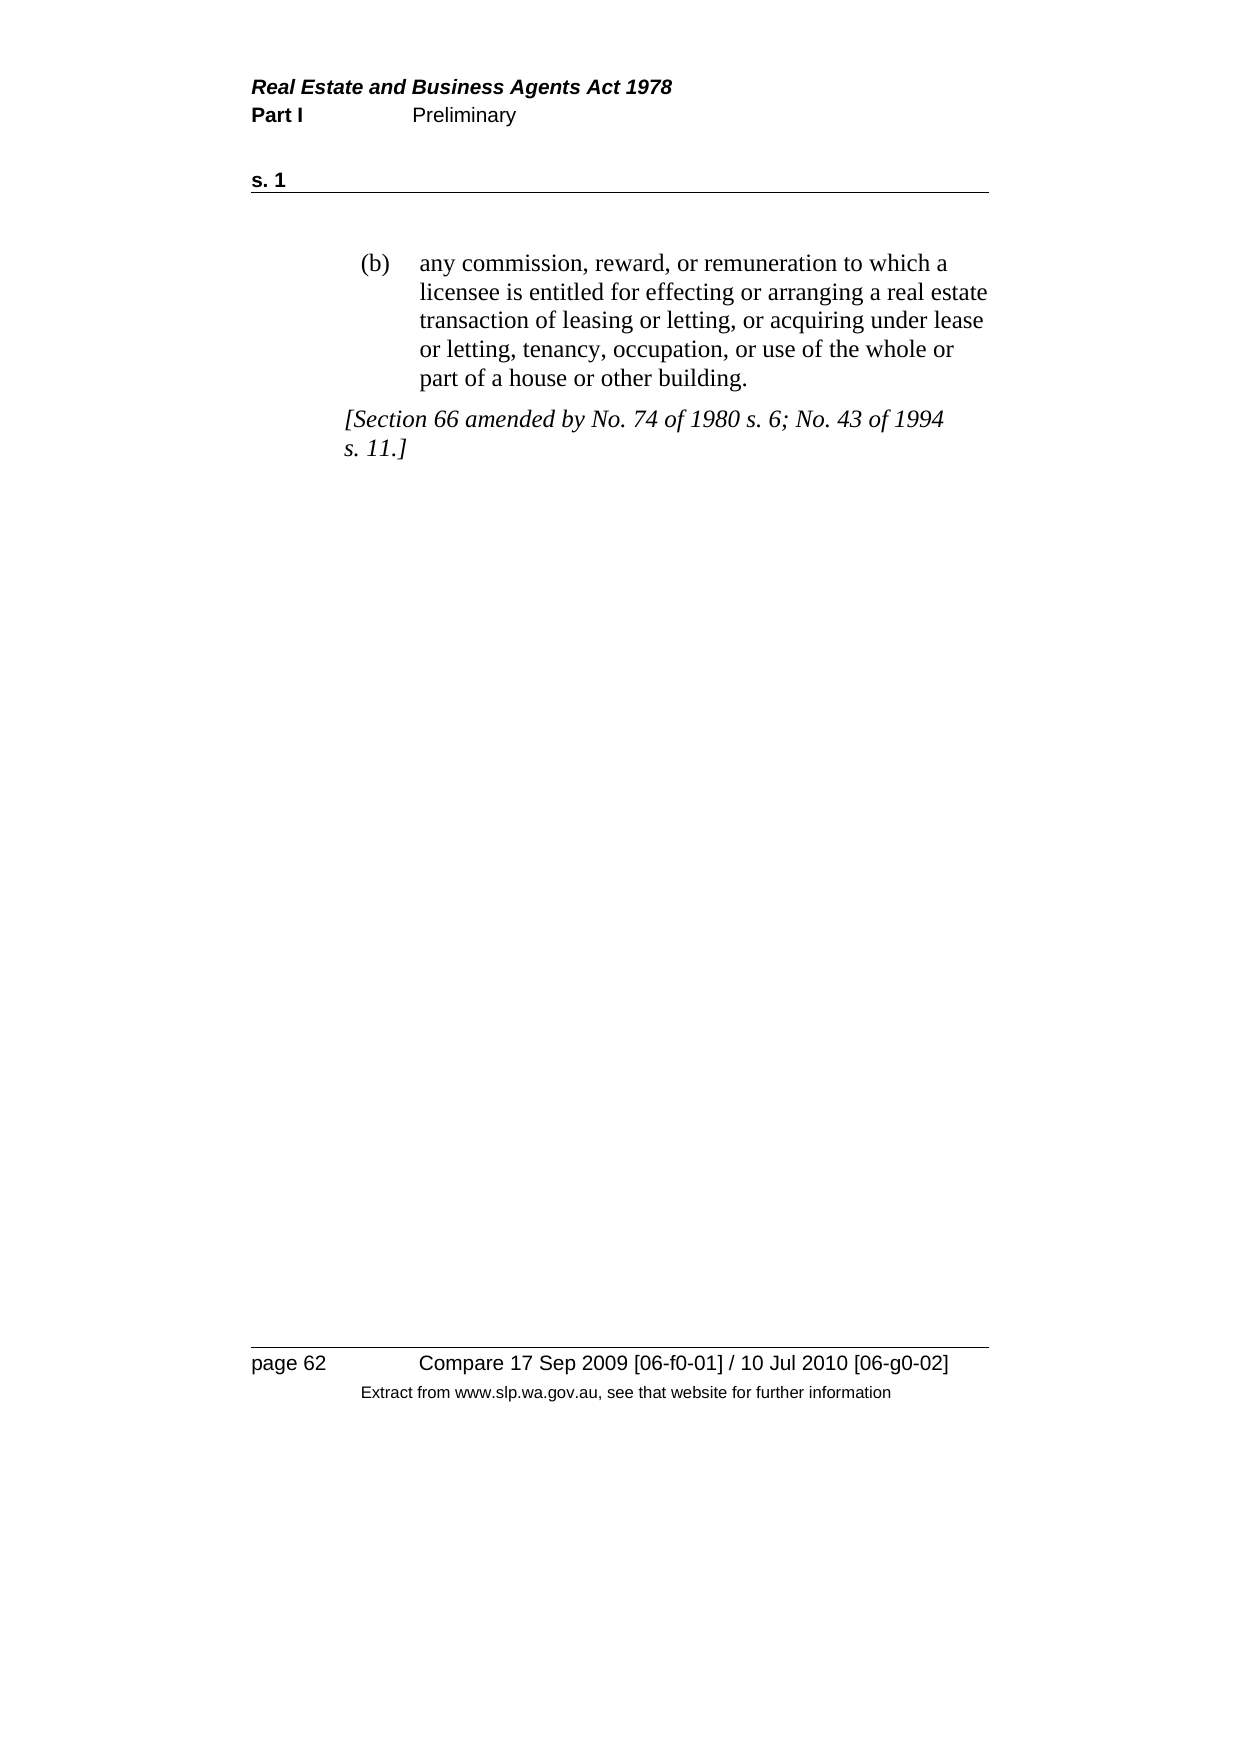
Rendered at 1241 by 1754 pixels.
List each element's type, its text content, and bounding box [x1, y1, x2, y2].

text (b) any commission, reward, or remuneration to which a licensee is entitled for effecting or arranging a real estate transaction of leasing or letting, or acquiring under lease or letting, tenancy, occupation, or use of the whole or part of a house or other building. [251, 248, 989, 392]
text [Section 66 amended by No. 74 of 1980 s. 6; No. 43 of 1994 s. 11.] [251, 404, 989, 462]
